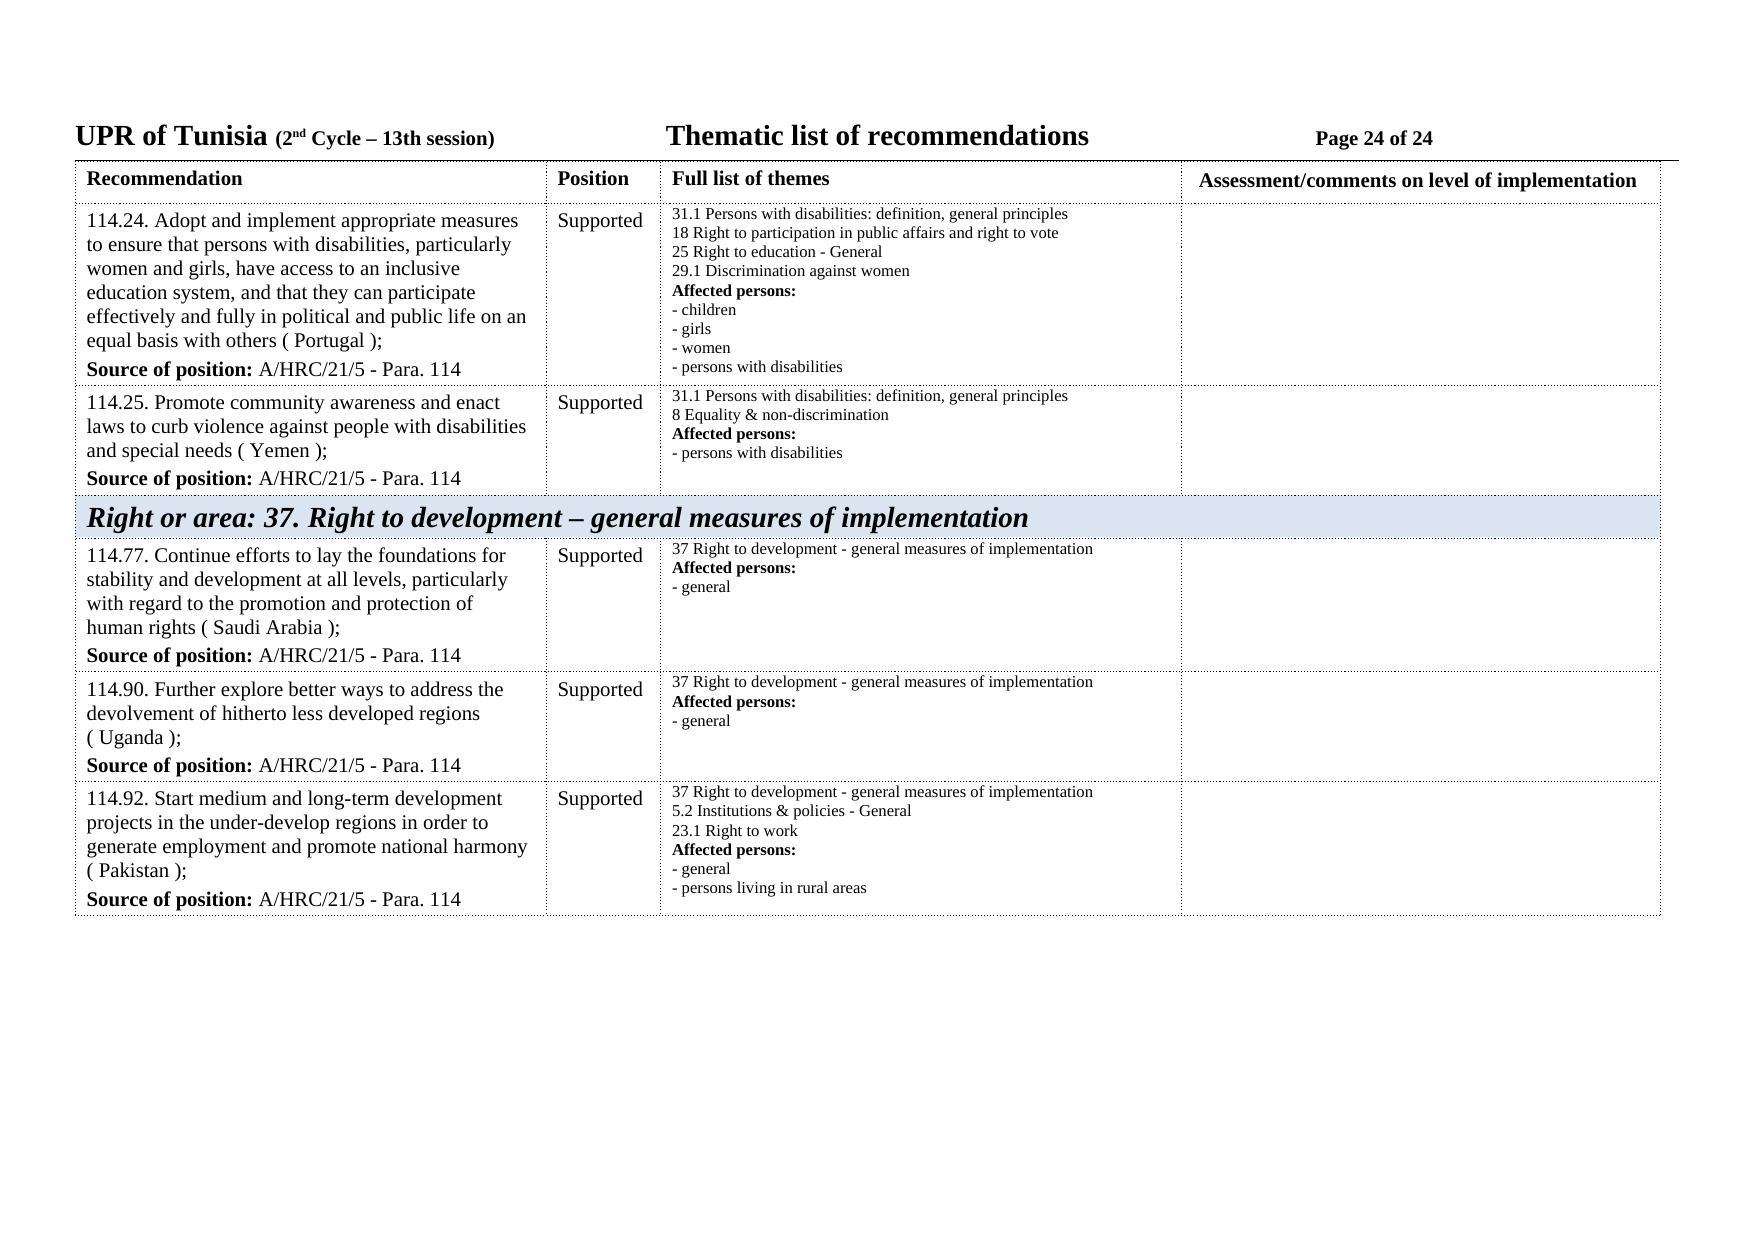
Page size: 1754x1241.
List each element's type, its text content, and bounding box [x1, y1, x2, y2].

table_cell Supported [546, 538, 661, 671]
table_cell Right or area: 37. Right to development – general measures of implementation [75, 495, 1661, 537]
table_cell [1181, 538, 1661, 671]
table_cell 114.92. Start medium and long-term development projects in the under-develop regions in order to generate employment and promote national harmony ( Pakistan ); Source of position: A/HRC/21/5 - Para. 114 [75, 781, 546, 915]
table_cell 31.1 Persons with disabilities: definition, general principles 18 Right to participation in public affairs and right to vote 25 Right to education - General 29.1 Discrimination against women Affected persons: - children - girls - women - persons with disabilities [661, 203, 1181, 385]
table_cell 114.24. Adopt and implement appropriate measures to ensure that persons with disabilities, particularly women and girls, have access to an inclusive education system, and that they can participate effectively and fully in political and public life on an equal basis with others ( Portugal ); Source of position: A/HRC/21/5 - Para. 114 [75, 203, 546, 385]
table_cell 114.77. Continue efforts to lay the foundations for stability and development at all levels, particularly with regard to the promotion and protection of human rights ( Saudi Arabia ); Source of position: A/HRC/21/5 - Para. 114 [75, 538, 546, 671]
table_header Position [546, 161, 661, 203]
table_cell Supported [546, 203, 661, 385]
table_cell 114.90. Further explore better ways to address the devolvement of hitherto less developed regions ( Uganda ); Source of position: A/HRC/21/5 - Para. 114 [75, 671, 546, 781]
table_cell [1181, 203, 1661, 385]
table_cell Supported [546, 385, 661, 494]
table_cell Supported [546, 671, 661, 781]
table_cell 31.1 Persons with disabilities: definition, general principles 8 Equality & non-discrimination Affected persons: - persons with disabilities [661, 385, 1181, 494]
table_cell [1181, 385, 1661, 494]
table_cell 37 Right to development - general measures of implementation 5.2 Institutions & policies - General 23.1 Right to work Affected persons: - general - persons living in rural areas [661, 781, 1181, 915]
table_cell [1181, 781, 1661, 915]
table_header Assessment/comments on level of implementation [1181, 161, 1661, 203]
table_header Recommendation [75, 161, 546, 203]
table_cell [1181, 671, 1661, 781]
table_cell Supported [546, 781, 661, 915]
table_cell 114.25. Promote community awareness and enact laws to curb violence against people with disabilities and special needs ( Yemen ); Source of position: A/HRC/21/5 - Para. 114 [75, 385, 546, 494]
table_cell 37 Right to development - general measures of implementation Affected persons: - general [661, 538, 1181, 671]
table_header Full list of themes [661, 161, 1181, 203]
table_cell 37 Right to development - general measures of implementation Affected persons: - general [661, 671, 1181, 781]
